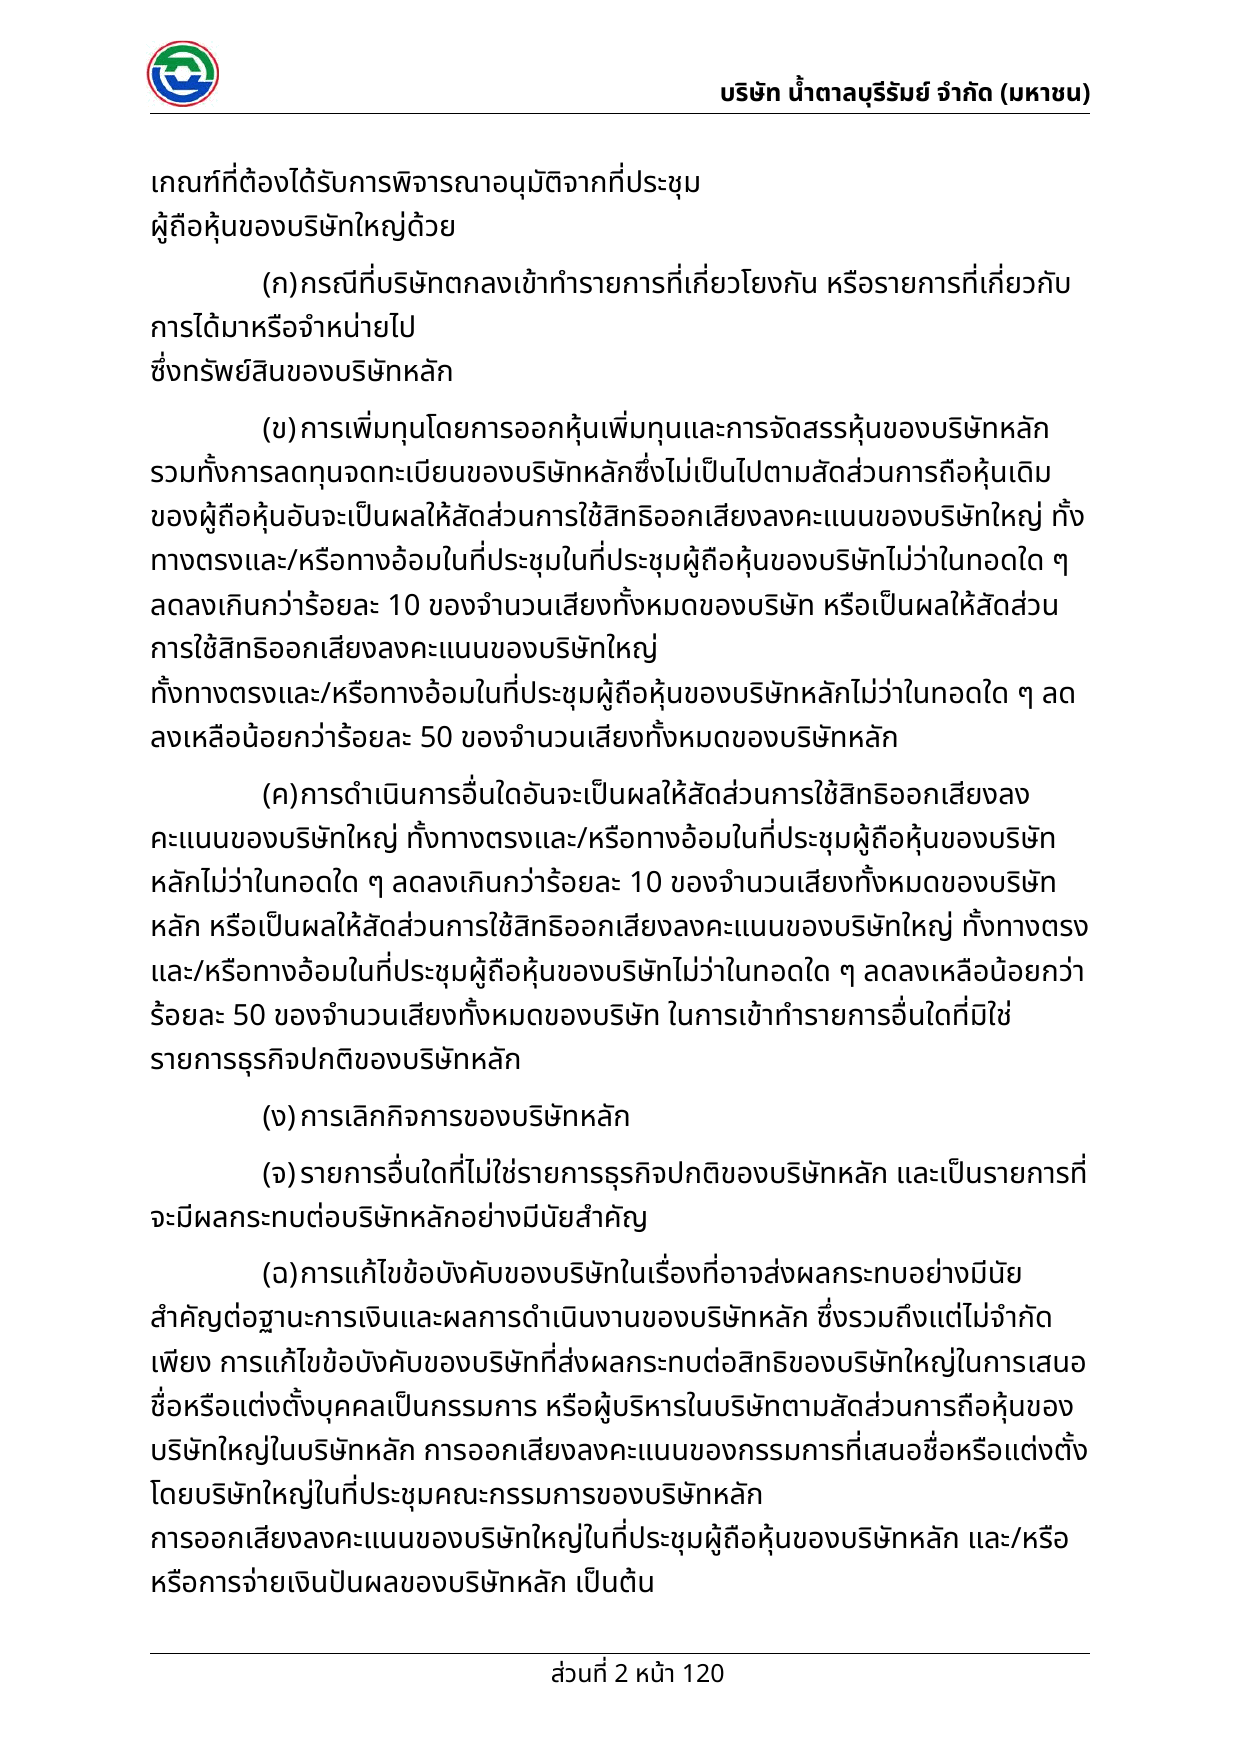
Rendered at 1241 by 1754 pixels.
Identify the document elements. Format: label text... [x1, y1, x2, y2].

text (จ) รายการอื่นใดที่ไม่ใช่รายการธุรกิจปกติของบริษัทหลัก และเป็นรายการที่จะมีผลกระทบต่อบริษัทหลักอย่างมีนัยสำคัญ [150, 1152, 1090, 1240]
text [150, 162, 1090, 250]
text (ฉ) การแก้ไขข้อบังคับของบริษัทในเรื่องที่อาจส่งผลกระทบอย่างมีนัยสำคัญต่อฐานะการเงินและผลการดำเนินงานของบริษัทหลัก ซึ่งรวมถึงแต่ไม่จำกัดเพียง การแก้ไขข้อบังคับของบริษัทที่ส่งผลกระทบต่อสิทธิของบริษัทใหญ่ในการเสนอชื่อหรือแต่งตั้งบุคคลเป็นกรรมการ หรือผู้บริหารในบริษัทตามสัดส่วนการถือหุ้นของบริษัทใหญ่ในบริษัทหลัก การออกเสียงลงคะแนนของกรรมการที่เสนอชื่อหรือแต่งตั้งโดยบริษัทใหญ่ในที่ประชุมคณะกรรมการของบริษัทหลัก การออกเสียงลงคะแนนของบริษัทใหญ่ในที่ประชุมผู้ถือหุ้นของบริษัทหลัก และ/หรือหรือการจ่ายเงินปันผลของบริษัทหลัก เป็นต้น [150, 1253, 1090, 1606]
text (ก) กรณีที่บริษัทตกลงเข้าทำรายการที่เกี่ยวโยงกัน หรือรายการที่เกี่ยวกับการได้มาหรือจำหน่ายไป ซึ่งทรัพย์สินของบริษัทหลัก [150, 262, 1090, 394]
text (ข) การเพิ่มทุนโดยการออกหุ้นเพิ่มทุนและการจัดสรรหุ้นของบริษัทหลัก รวมทั้งการลดทุนจดทะเบียนของบริษัทหลักซึ่งไม่เป็นไปตามสัดส่วนการถือหุ้นเดิมของผู้ถือหุ้นอันจะเป็นผลให้สัดส่วนการใช้สิทธิออกเสียงลงคะแนนของบริษัทใหญ่ ทั้งทางตรงและ/หรือทางอ้อมในที่ประชุมในที่ประชุมผู้ถือหุ้นของบริษัทไม่ว่าในทอดใด ๆ ลดลงเกินกว่าร้อยละ 10 ของจำนวนเสียงทั้งหมดของบริษัท หรือเป็นผลให้สัดส่วนการใช้สิทธิออกเสียงลงคะแนนของบริษัทใหญ่ ทั้งทางตรงและ/หรือทางอ้อมในที่ประชุมผู้ถือหุ้นของบริษัทหลักไม่ว่าในทอดใด ๆ ลดลงเหลือน้อยกว่าร้อยละ 50 ของจำนวนเสียงทั้งหมดของบริษัทหลัก [150, 407, 1090, 761]
text (ง) การเลิกกิจการของบริษัทหลัก [150, 1095, 1090, 1139]
picture [136, 25, 230, 119]
text (ค) การดำเนินการอื่นใดอันจะเป็นผลให้สัดส่วนการใช้สิทธิออกเสียงลงคะแนนของบริษัทใหญ่ ทั้งทางตรงและ/หรือทางอ้อมในที่ประชุมผู้ถือหุ้นของบริษัทหลักไม่ว่าในทอดใด ๆ ลดลงเกินกว่าร้อยละ 10 ของจำนวนเสียงทั้งหมดของบริษัทหลัก หรือเป็นผลให้สัดส่วนการใช้สิทธิออกเสียงลงคะแนนของบริษัทใหญ่ ทั้งทางตรงและ/หรือทางอ้อมในที่ประชุมผู้ถือหุ้นของบริษัทไม่ว่าในทอดใด ๆ ลดลงเหลือน้อยกว่าร้อยละ 50 ของจำนวนเสียงทั้งหมดของบริษัท ในการเข้าทำรายการอื่นใดที่มิใช่รายการธุรกิจปกติของบริษัทหลัก [150, 773, 1090, 1083]
